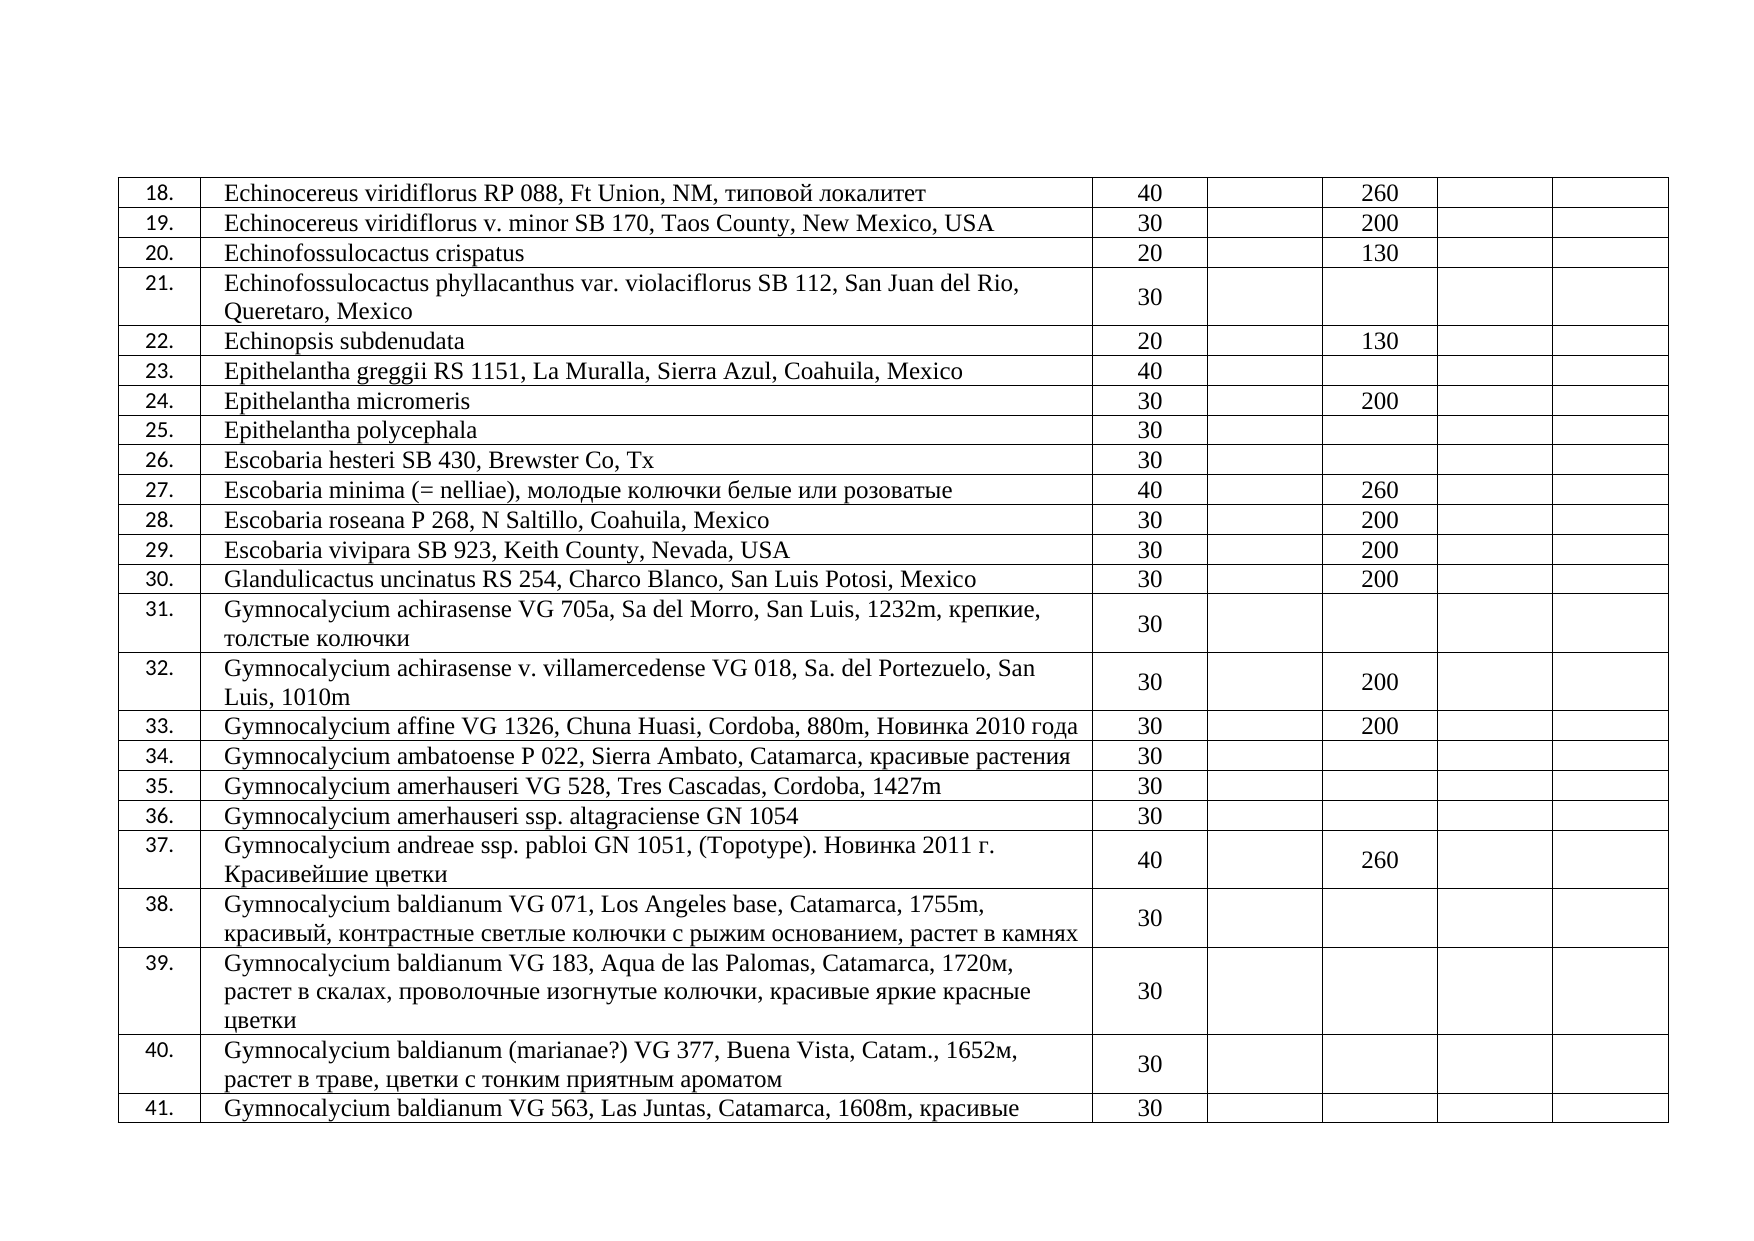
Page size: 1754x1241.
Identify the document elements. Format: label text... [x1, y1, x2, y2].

table_cell 31. [119, 594, 200, 652]
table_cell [201, 1094, 1092, 1122]
table_cell Gymnocalycium achirasense VG 705a, Sa del Morro, San Luis, 1232m, крепкие, толстые колючки [201, 594, 1092, 652]
table_cell 130 [1323, 238, 1437, 267]
table_cell [1438, 475, 1552, 504]
table_cell [1553, 505, 1668, 534]
table_cell [1208, 535, 1322, 563]
table_cell [1208, 208, 1322, 237]
table_cell [1438, 801, 1552, 829]
table_cell [1208, 1094, 1322, 1122]
table_cell 39. [119, 948, 200, 1034]
table_cell Escobaria roseana P 268, N Saltillo, Coahuila, Mexico [201, 505, 1092, 534]
table_cell 30 [1093, 948, 1207, 1034]
table_cell 30 [1093, 208, 1207, 237]
table_cell Epithelantha polycephala [201, 416, 1092, 444]
table_cell [1208, 889, 1322, 947]
table_cell 30 [1093, 268, 1207, 325]
table_cell [1208, 801, 1322, 829]
table_cell 200 [1323, 711, 1437, 740]
table_cell Gymnocalycium baldianum (marianae?) VG 377, Buena Vista, Catam., 1652м, растет в траве, цветки с тонким приятным ароматом [201, 1035, 1092, 1092]
table_cell [1553, 653, 1668, 710]
table_cell [1553, 565, 1668, 593]
table_cell 27. [119, 475, 200, 504]
table_cell 30 [1093, 505, 1207, 534]
table_cell 32. [119, 653, 200, 710]
table_cell [1438, 178, 1552, 207]
table_cell 18. [119, 178, 200, 207]
table_cell 200 [1323, 535, 1437, 563]
table_cell [1323, 1035, 1437, 1092]
table_cell [1438, 326, 1552, 355]
table_cell Escobaria minima (= nelliae), молодые колючки белые или розоватые [201, 475, 1092, 504]
table_cell Echinofossulocactus crispatus [201, 238, 1092, 267]
table_cell [1208, 653, 1322, 710]
table_cell [1553, 771, 1668, 800]
table_cell [1553, 711, 1668, 740]
table_cell 26. [119, 445, 200, 474]
table_cell [1438, 889, 1552, 947]
table_cell Gymnocalycium ambatoense P 022, Sierra Ambato, Catamarca, красивые растения [201, 741, 1092, 770]
table_cell [1323, 948, 1437, 1034]
table_cell [1208, 831, 1322, 888]
table_cell [1208, 594, 1322, 652]
table_cell Escobaria hesteri SB 430, Brewster Co, Tx [201, 445, 1092, 474]
table_cell 40 [1093, 356, 1207, 385]
table_cell Glandulicactus uncinatus RS 254, Charco Blanco, San Luis Potosi, Mexicо [201, 565, 1092, 593]
table_cell [1208, 445, 1322, 474]
table_cell 30 [1093, 801, 1207, 829]
table_cell Gymnocalycium amerhauseri VG 528, Tres Cascadas, Cordoba, 1427m [201, 771, 1092, 800]
table_cell [1438, 711, 1552, 740]
table_cell [1323, 771, 1437, 800]
table_cell [1208, 178, 1322, 207]
table_cell 200 [1323, 386, 1437, 414]
table_cell Echinopsis subdenudata [201, 326, 1092, 355]
table_cell [1553, 889, 1668, 947]
table_cell 41. [119, 1094, 200, 1122]
table_cell [1208, 1035, 1322, 1092]
table_cell Echinofossulocactus phyllacanthus var. violaciflorus SB 112, San Juan del Rio, Queretaro, Mexico [201, 268, 1092, 325]
table_cell [1208, 565, 1322, 593]
table_cell Epithelantha micromeris [201, 386, 1092, 414]
table_cell 200 [1323, 208, 1437, 237]
table_cell 30 [1093, 889, 1207, 947]
table_cell 22. [119, 326, 200, 355]
table_cell [1553, 356, 1668, 385]
table_cell [1553, 948, 1668, 1034]
table_cell 30 [1093, 386, 1207, 414]
table_cell [1553, 535, 1668, 563]
table_cell [1553, 268, 1668, 325]
table_cell 37. [119, 831, 200, 888]
table_cell [1438, 268, 1552, 325]
table_cell 19. [119, 208, 200, 237]
table_cell [1208, 475, 1322, 504]
table_cell Echinocereus viridiflorus v. minor SB 170, Taos County, New Mexico, USA [201, 208, 1092, 237]
table_cell [1438, 208, 1552, 237]
table_cell 20 [1093, 238, 1207, 267]
table_cell [1438, 238, 1552, 267]
table_cell [1323, 889, 1437, 947]
table_cell [1323, 801, 1437, 829]
table_cell 260 [1323, 475, 1437, 504]
table_cell 30 [1093, 416, 1207, 444]
table_cell [1438, 416, 1552, 444]
table_cell 200 [1323, 505, 1437, 534]
table_cell [1323, 741, 1437, 770]
table_cell [1553, 801, 1668, 829]
table_cell 130 [1323, 326, 1437, 355]
table_cell 33. [119, 711, 200, 740]
table_cell [1323, 416, 1437, 444]
table_cell [1438, 771, 1552, 800]
table_cell 200 [1323, 653, 1437, 710]
table_cell [1208, 356, 1322, 385]
table_cell [1553, 831, 1668, 888]
table_cell 38. [119, 889, 200, 947]
table_cell 20. [119, 238, 200, 267]
table_cell [1553, 741, 1668, 770]
table_cell [1553, 475, 1668, 504]
table_cell [1208, 771, 1322, 800]
table_cell Gymnocalycium amerhauseri ssp. altagraciense GN 1054 [201, 801, 1092, 829]
table_cell [1208, 741, 1322, 770]
table_cell [1208, 268, 1322, 325]
table_cell [1208, 416, 1322, 444]
table_cell Gymnocalycium baldianum VG 183, Aqua de las Palomas, Catamarca, 1720м, растет в скалах, проволочные изогнутые колючки, красивые яркие красные цветки [201, 948, 1092, 1034]
table_cell [1438, 505, 1552, 534]
table_cell [1438, 1094, 1552, 1122]
table_cell [1438, 445, 1552, 474]
table_cell [1553, 178, 1668, 207]
table_cell [1323, 594, 1437, 652]
table_cell 29. [119, 535, 200, 563]
table_cell 30 [1093, 711, 1207, 740]
table_cell 30 [1093, 535, 1207, 563]
table_cell [1553, 326, 1668, 355]
table_cell [1208, 948, 1322, 1034]
table_cell Echinocereus viridiflorus RP 088, Ft Union, NM, типовой локалитет [201, 178, 1092, 207]
table_cell [1323, 1094, 1437, 1122]
table_cell 30 [1093, 445, 1207, 474]
table_cell [1438, 356, 1552, 385]
table_cell [1553, 1035, 1668, 1092]
table_cell Gymnocalycium andreae ssp. pabloi GN 1051, (Topotype). Новинка 2011 г. Красивейшие цветки [201, 831, 1092, 888]
table_cell 200 [1323, 565, 1437, 593]
table_cell Escobaria vivipara SB 923, Keith County, Nevada, USA [201, 535, 1092, 563]
table_cell 40. [119, 1035, 200, 1092]
table_cell 30 [1093, 741, 1207, 770]
table_cell [1553, 416, 1668, 444]
table_cell Gymnocalycium baldianum VG 071, Los Angeles base, Catamarca, 1755m, красивый, контрастные светлые колючки с рыжим основанием, растет в камнях [201, 889, 1092, 947]
table_cell 34. [119, 741, 200, 770]
table_cell 40 [1093, 178, 1207, 207]
table_cell [1208, 326, 1322, 355]
table_cell 260 [1323, 831, 1437, 888]
table_cell [1323, 268, 1437, 325]
table_cell [1438, 565, 1552, 593]
table_cell [1323, 445, 1437, 474]
table_cell 30 [1093, 653, 1207, 710]
table_cell 30 [1093, 771, 1207, 800]
table_cell 40 [1093, 475, 1207, 504]
table_cell [1208, 711, 1322, 740]
table_cell 30 [1093, 1094, 1207, 1122]
table_cell 20 [1093, 326, 1207, 355]
table_cell 30 [1093, 1035, 1207, 1092]
table_cell [1438, 594, 1552, 652]
table_cell [1438, 948, 1552, 1034]
table_cell [1438, 653, 1552, 710]
table_cell 30. [119, 565, 200, 593]
table_cell [1323, 356, 1437, 385]
table_cell Gymnocalycium achirasense v. villamercedense VG 018, Sa. del Portezuelo, San Luis, 1010m [201, 653, 1092, 710]
table_cell 24. [119, 386, 200, 414]
table_cell [1208, 505, 1322, 534]
table_cell 30 [1093, 565, 1207, 593]
table_cell [1438, 535, 1552, 563]
table_cell [1553, 1094, 1668, 1122]
table_cell [1553, 208, 1668, 237]
table_cell [1553, 238, 1668, 267]
table_cell [1553, 594, 1668, 652]
table_cell 30 [1093, 594, 1207, 652]
table_cell 23. [119, 356, 200, 385]
table_cell [1208, 386, 1322, 414]
table_cell [1438, 1035, 1552, 1092]
table_cell [1553, 445, 1668, 474]
table_cell 40 [1093, 831, 1207, 888]
table_cell [1553, 386, 1668, 414]
table_cell 28. [119, 505, 200, 534]
table_cell [1438, 386, 1552, 414]
table_cell Epithelantha greggii RS 1151, La Muralla, Sierra Azul, Coahuila, Mexico [201, 356, 1092, 385]
table_cell 260 [1323, 178, 1437, 207]
table_cell 21. [119, 268, 200, 325]
table_cell 35. [119, 771, 200, 800]
table_cell 25. [119, 416, 200, 444]
table_cell [1208, 238, 1322, 267]
table_cell [1438, 741, 1552, 770]
table_cell 36. [119, 801, 200, 829]
table_cell Gymnocalycium affine VG 1326, Chuna Huasi, Cordoba, 880m, Новинка 2010 года [201, 711, 1092, 740]
table_cell [1438, 831, 1552, 888]
